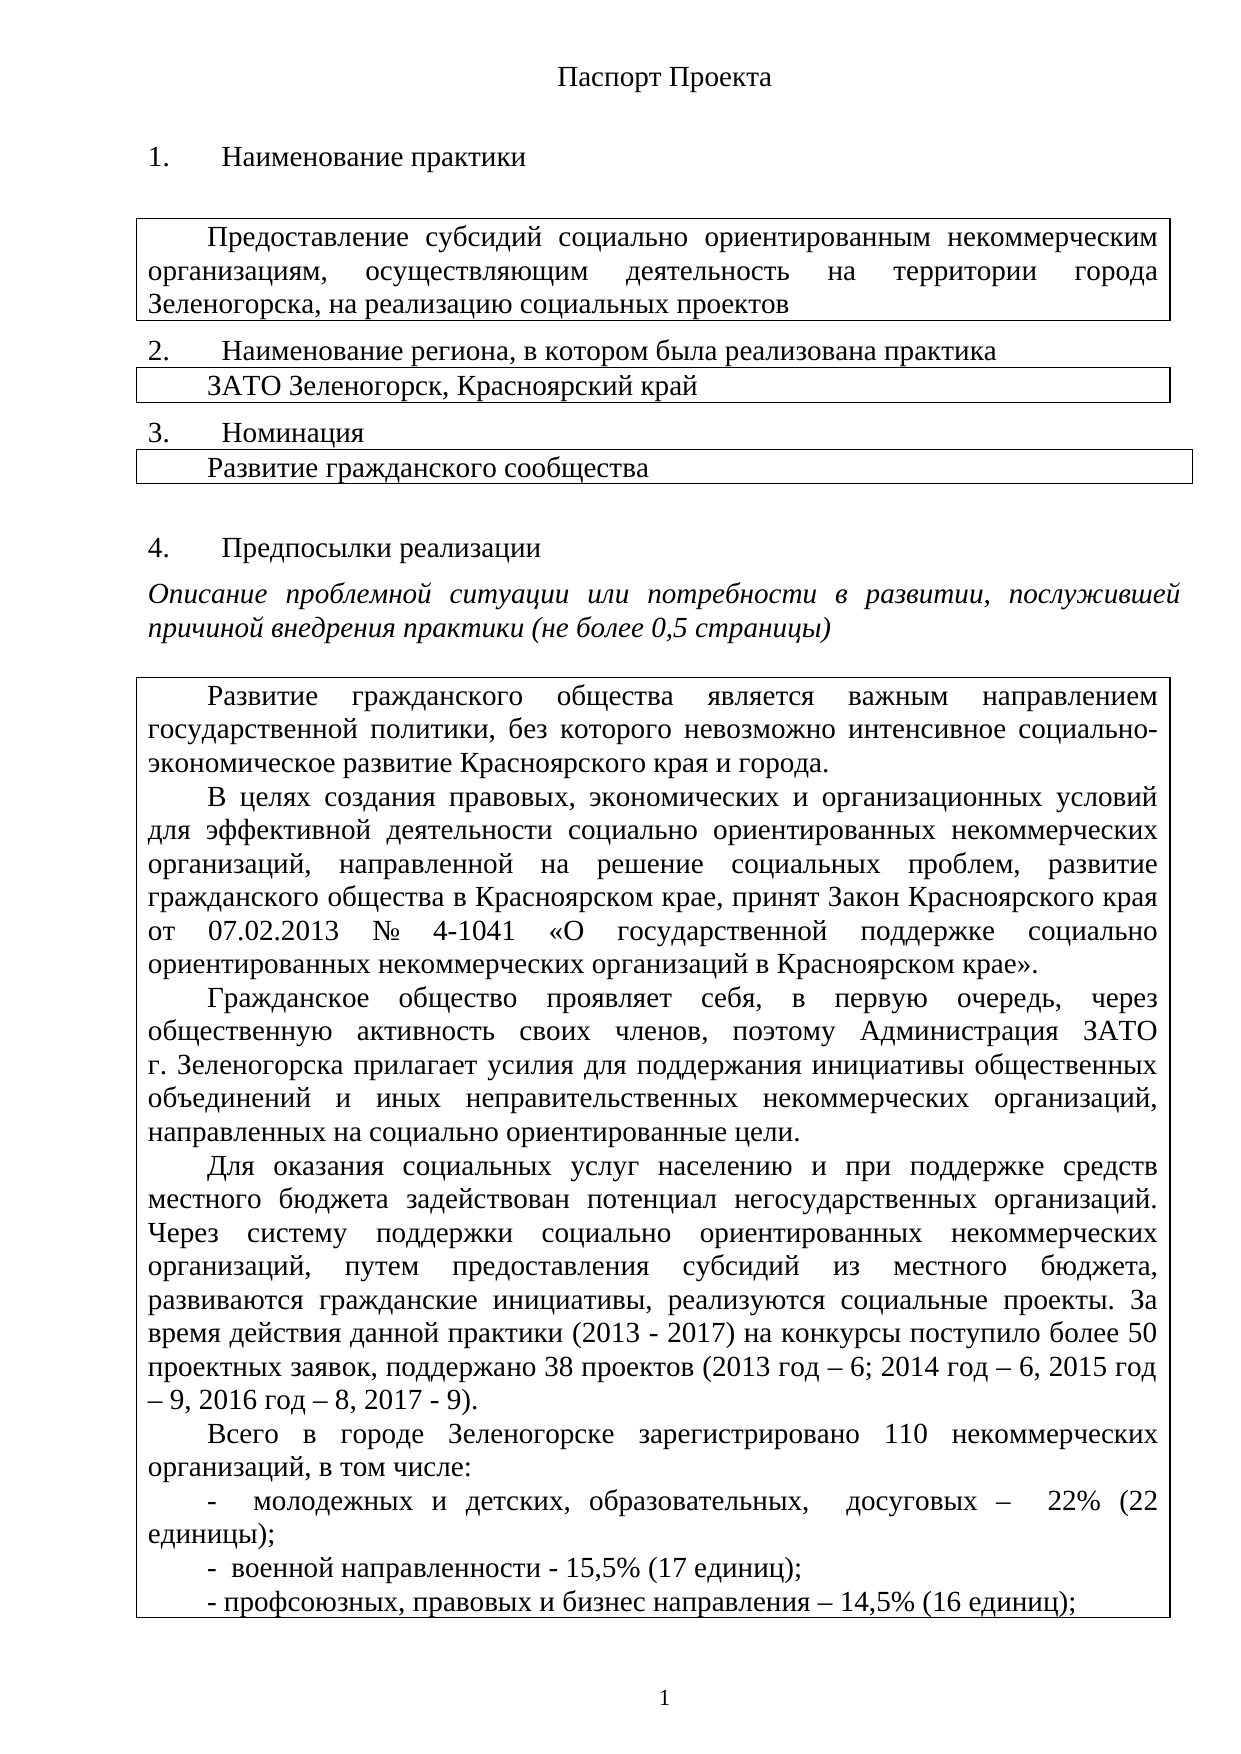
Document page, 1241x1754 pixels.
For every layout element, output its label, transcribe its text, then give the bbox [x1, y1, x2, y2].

list Наименование региона, в котором была реализована практика [148, 333, 1181, 367]
list Наименование практики [148, 139, 1181, 172]
table_header Предоставление субсидий социально ориентированным некоммерческим организациям, осуществляющим деятельность на территории города Зеленогорска, на реализацию социальных проектов [137, 219, 1169, 320]
text Паспорт Проекта [148, 59, 1181, 93]
list Номинация [148, 415, 1181, 449]
list Предпосылки реализации [148, 530, 1181, 564]
table_header ЗАТО Зеленогорск, Красноярский край [137, 368, 1169, 402]
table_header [137, 678, 1169, 1617]
table_header Развитие гражданского сообщества [137, 450, 1192, 483]
text Описание проблемной ситуации или потребности в развитии, послужившей причиной внедрения практики (не более 0,5 страницы) [148, 576, 1181, 643]
